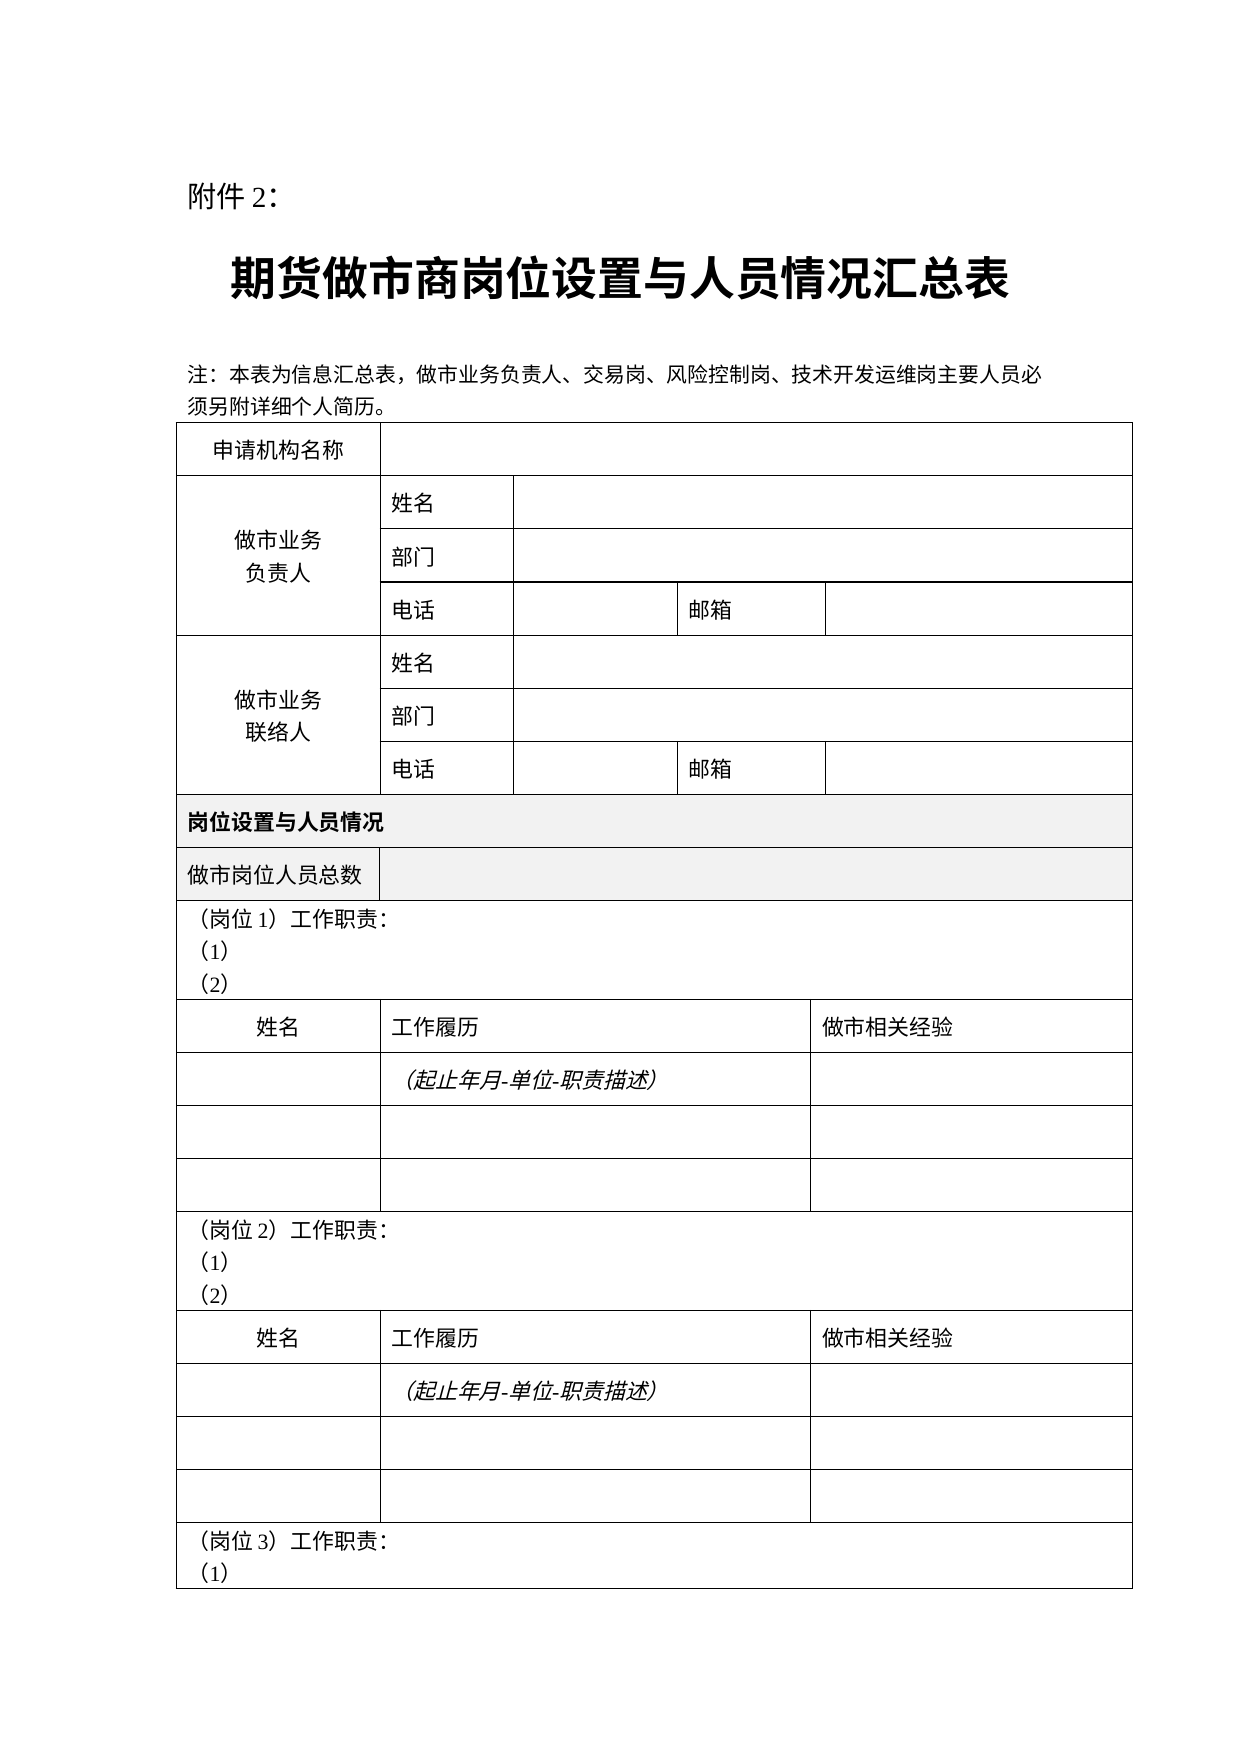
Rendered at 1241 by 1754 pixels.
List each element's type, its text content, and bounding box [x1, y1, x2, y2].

table_cell 工作履历 [381, 1311, 810, 1363]
table_cell 做市相关经验 [811, 1000, 1132, 1052]
table_cell 做市业务 负责人 [177, 476, 380, 634]
table_header [381, 423, 1132, 475]
table_cell [177, 1364, 380, 1416]
table_cell [514, 742, 677, 794]
table_cell （起止年月-单位-职责描述） [381, 1364, 810, 1416]
table_cell 姓名 [381, 636, 513, 688]
table_cell [514, 583, 677, 634]
table_cell 做市业务 联络人 [177, 636, 380, 794]
table_cell [177, 1417, 380, 1469]
table_cell [177, 1470, 380, 1522]
table_cell [826, 742, 1132, 794]
table_cell 电话 [381, 742, 513, 794]
table_cell [381, 1106, 810, 1158]
text 附件2： [187, 162, 1053, 227]
table_header 申请机构名称 [177, 423, 380, 475]
table_cell （岗位2）工作职责： （1） （2） [177, 1212, 1132, 1310]
table_cell 工作履历 [381, 1000, 810, 1052]
table_cell 岗位设置与人员情况 [177, 795, 1132, 847]
table_cell 做市岗位人员总数 [177, 848, 379, 900]
table_cell [514, 476, 1132, 528]
text 注：本表为信息汇总表，做市业务负责人、交易岗、风险控制岗、技术开发运维岗主要人员必须另附详细个人简历。 [187, 357, 1053, 422]
table_cell 邮箱 [678, 583, 825, 634]
table_cell [381, 1417, 810, 1469]
table_cell [381, 1470, 810, 1522]
text 期货做市商岗位设置与人员情况汇总表 [187, 227, 1053, 324]
table_cell [811, 1106, 1132, 1158]
table_cell [380, 848, 1132, 900]
table_cell [514, 689, 1132, 741]
table_cell [514, 636, 1132, 688]
table_cell [826, 583, 1132, 634]
table_cell [381, 1159, 810, 1211]
table_cell [811, 1053, 1132, 1105]
table_cell 电话 [381, 583, 513, 634]
table_cell [811, 1159, 1132, 1211]
table_cell 邮箱 [678, 742, 825, 794]
table_cell 姓名 [177, 1311, 380, 1363]
table_cell 做市相关经验 [811, 1311, 1132, 1363]
table_cell （起止年月-单位-职责描述） [381, 1053, 810, 1105]
table_cell （岗位3）工作职责： （1） （2） [177, 1523, 1132, 1588]
table_cell [177, 1159, 380, 1211]
table_cell 姓名 [177, 1000, 380, 1052]
table_cell （岗位1）工作职责： （1） （2） [177, 901, 1132, 999]
table_cell 部门 [381, 689, 513, 741]
table_cell 部门 [381, 529, 513, 581]
table_cell [811, 1364, 1132, 1416]
table_cell [177, 1053, 380, 1105]
table_cell [514, 529, 1132, 581]
table_cell [811, 1417, 1132, 1469]
table_cell [811, 1470, 1132, 1522]
table_cell [177, 1106, 380, 1158]
table_cell 姓名 [381, 476, 513, 528]
